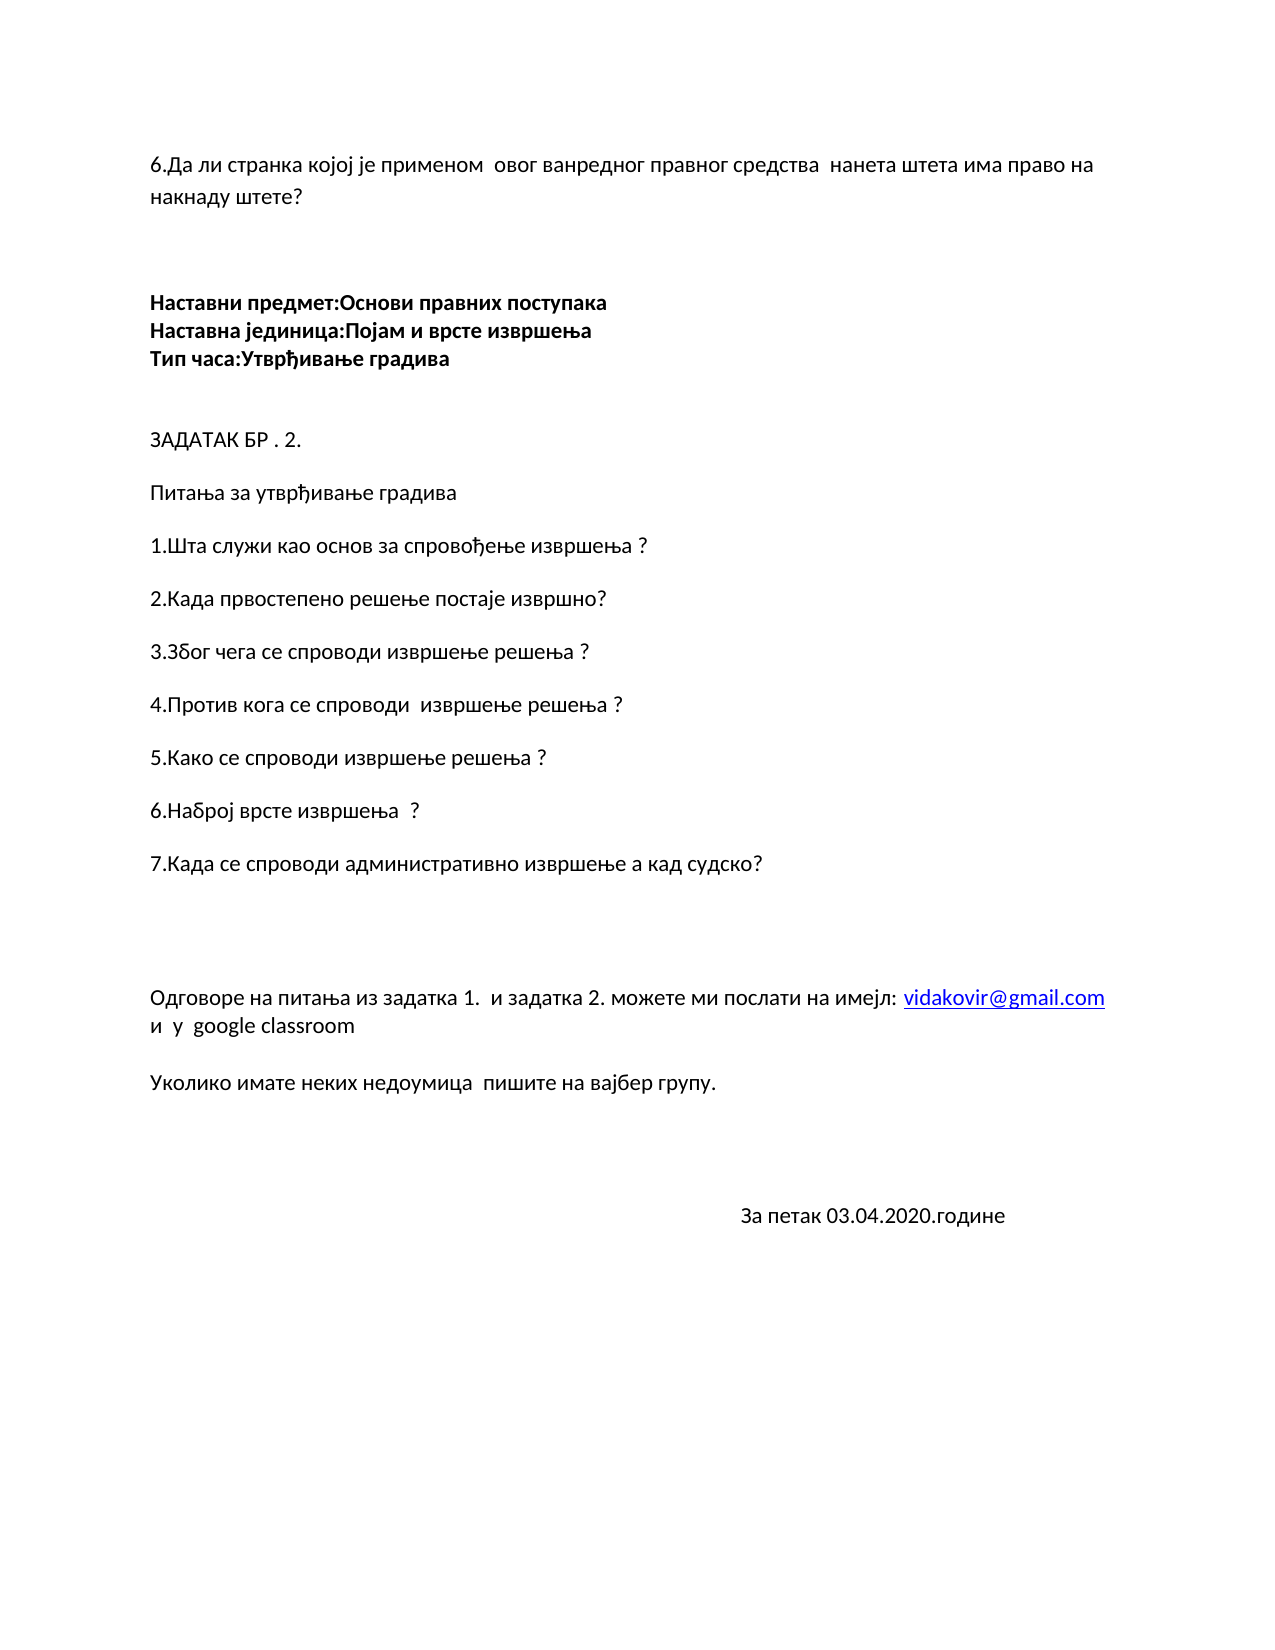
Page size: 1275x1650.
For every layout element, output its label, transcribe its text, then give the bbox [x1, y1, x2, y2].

text Одговоре на питања из задатка 1. и задатка 2. можете ми послати на имејл: vidakovir@gmail.com и у google classroom [150, 983, 1125, 1039]
text Наставни предмет:Основи правних поступака [150, 288, 1125, 316]
text 6.Наброј врсте извршења ? [150, 796, 1125, 824]
text 1.Шта служи као основ за спровођење извршења ? [150, 531, 1125, 559]
text 4.Против кога се спроводи извршење решења ? [150, 690, 1125, 718]
text Уколико имате неких недоумица пишите на вајбер групу. [150, 1068, 1125, 1096]
text 2.Када првостепено решење постаје извршно? [150, 584, 1125, 612]
text 6.Да ли странка којој је применом овог ванредног правног средства нанета штета има право на накнаду штете? [150, 150, 1125, 210]
text Тип часа:Утврђивање градива [150, 344, 1125, 372]
text 7.Када се спроводи административно извршење а кад судско? [150, 849, 1125, 877]
text 3.Због чега се спроводи извршење решења ? [150, 637, 1125, 665]
text Наставна јединица:Појам и врсте извршења [150, 316, 1125, 344]
text ЗАДАТАК БР . 2. [150, 425, 1125, 453]
text Питања за утврђивање градива [150, 478, 1125, 506]
text За петак 03.04.2020.године [150, 1202, 1125, 1230]
text 5.Како се спроводи извршење решења ? [150, 743, 1125, 771]
